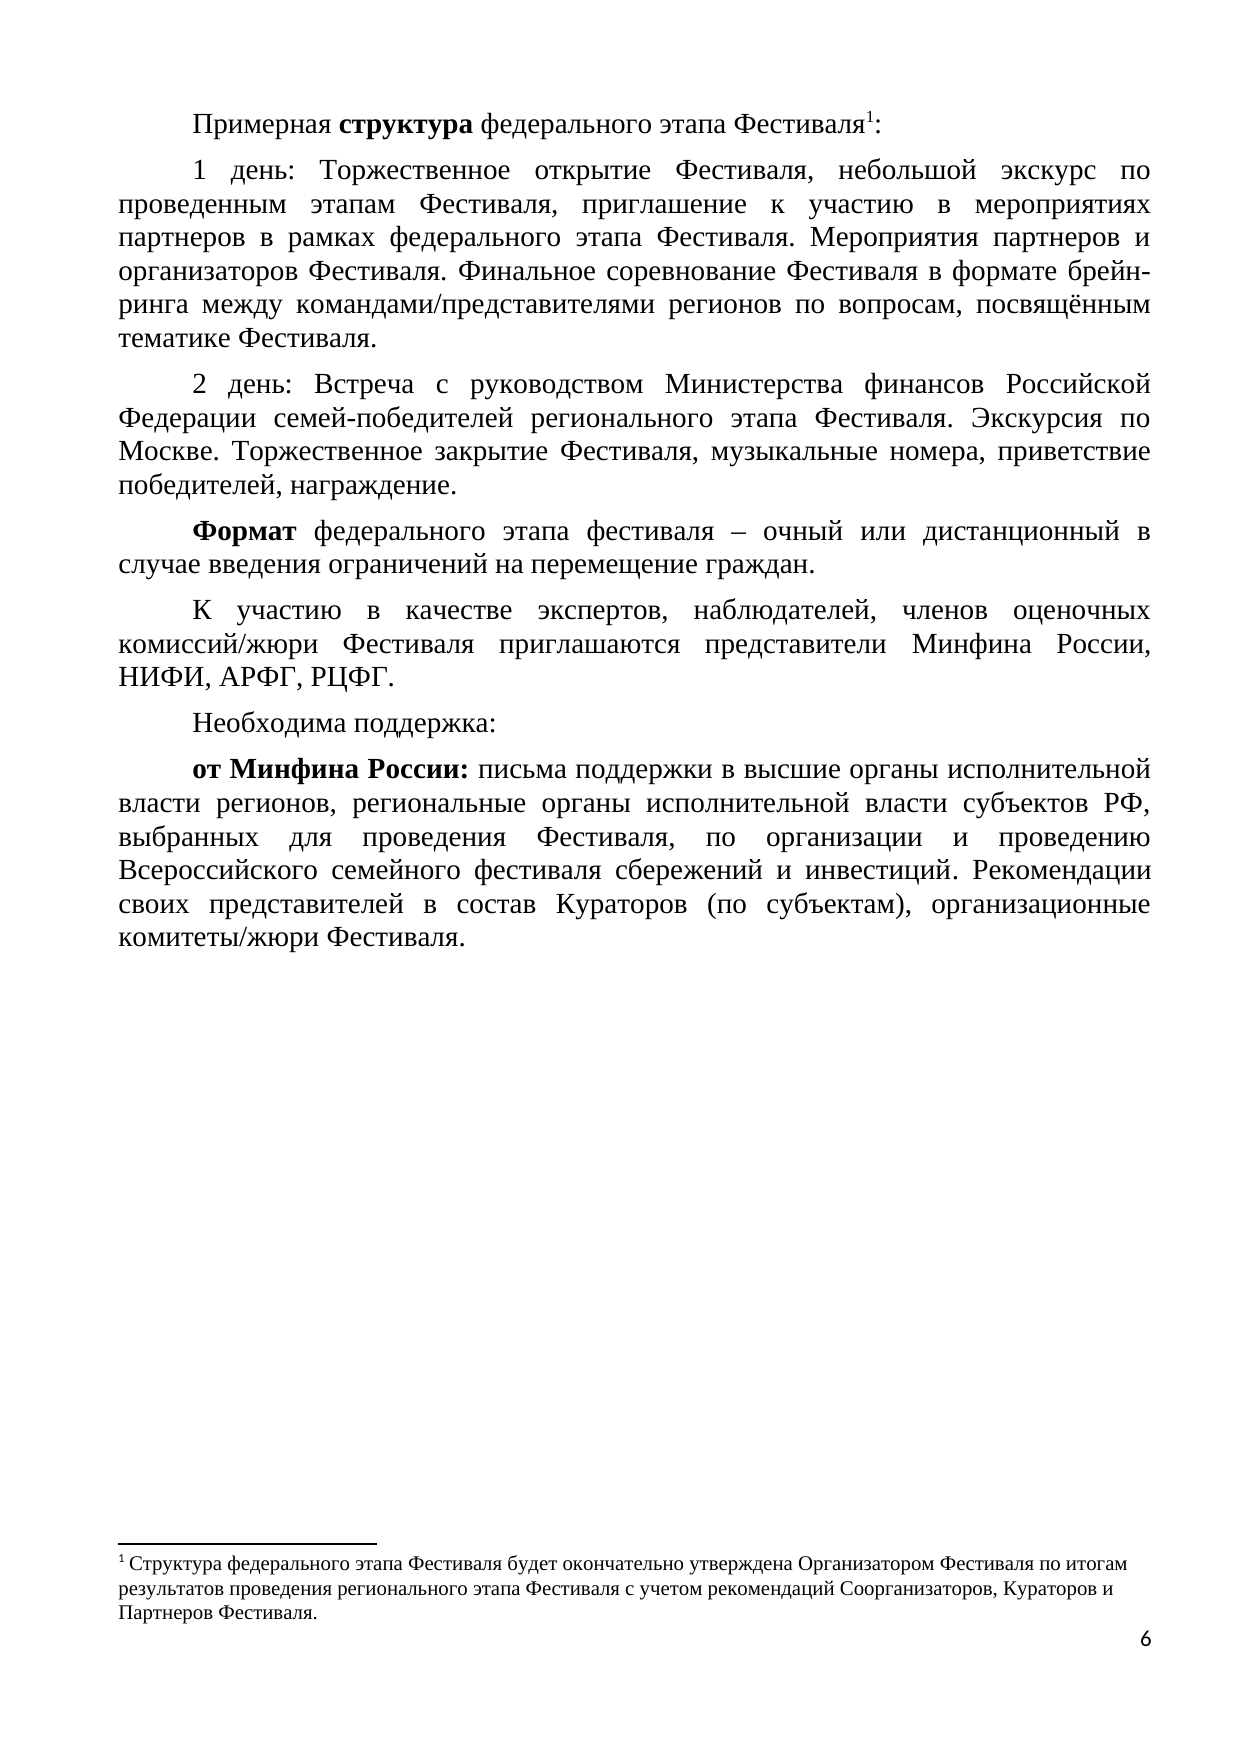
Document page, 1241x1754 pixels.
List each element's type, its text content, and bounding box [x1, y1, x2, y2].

text Формат федерального этапа фестиваля – очный или дистанционный в случае введения ограничений на перемещение граждан. [118, 513, 1152, 580]
text К участию в качестве экспертов, наблюдателей, членов оценочных комиссий/жюри Фестиваля приглашаются представители Минфина России, НИФИ, АРФГ, РЦФГ. [118, 592, 1152, 693]
text 1 день: Торжественное открытие Фестиваля, небольшой экскурс по проведенным этапам Фестиваля, приглашение к участию в мероприятиях партнеров в рамках федерального этапа Фестиваля. Мероприятия партнеров и организаторов Фестиваля. Финальное соревнование Фестиваля в формате брейн-ринга между командами/представителями регионов по вопросам, посвящённым тематике Фестиваля. [118, 152, 1152, 354]
text Необходима поддержка: [118, 706, 1152, 739]
text 2 день: Встреча с руководством Министерства финансов Российской Федерации семей-победителей регионального этапа Фестиваля. Экскурсия по Москве. Торжественное закрытие Фестиваля, музыкальные номера, приветствие победителей, награждение. [118, 366, 1152, 500]
text Примерная структура федерального этапа Фестиваля: [118, 106, 1152, 140]
text от Минфина России: письма поддержки в высшие органы исполнительной власти регионов, региональные органы исполнительной власти субъектов РФ, выбранных для проведения Фестиваля, по организации и проведению Всероссийского семейного фестиваля сбережений и инвестиций. Рекомендации своих представителей в состав Кураторов (по субъектам), организационные комитеты/жюри Фестиваля. [118, 752, 1152, 953]
